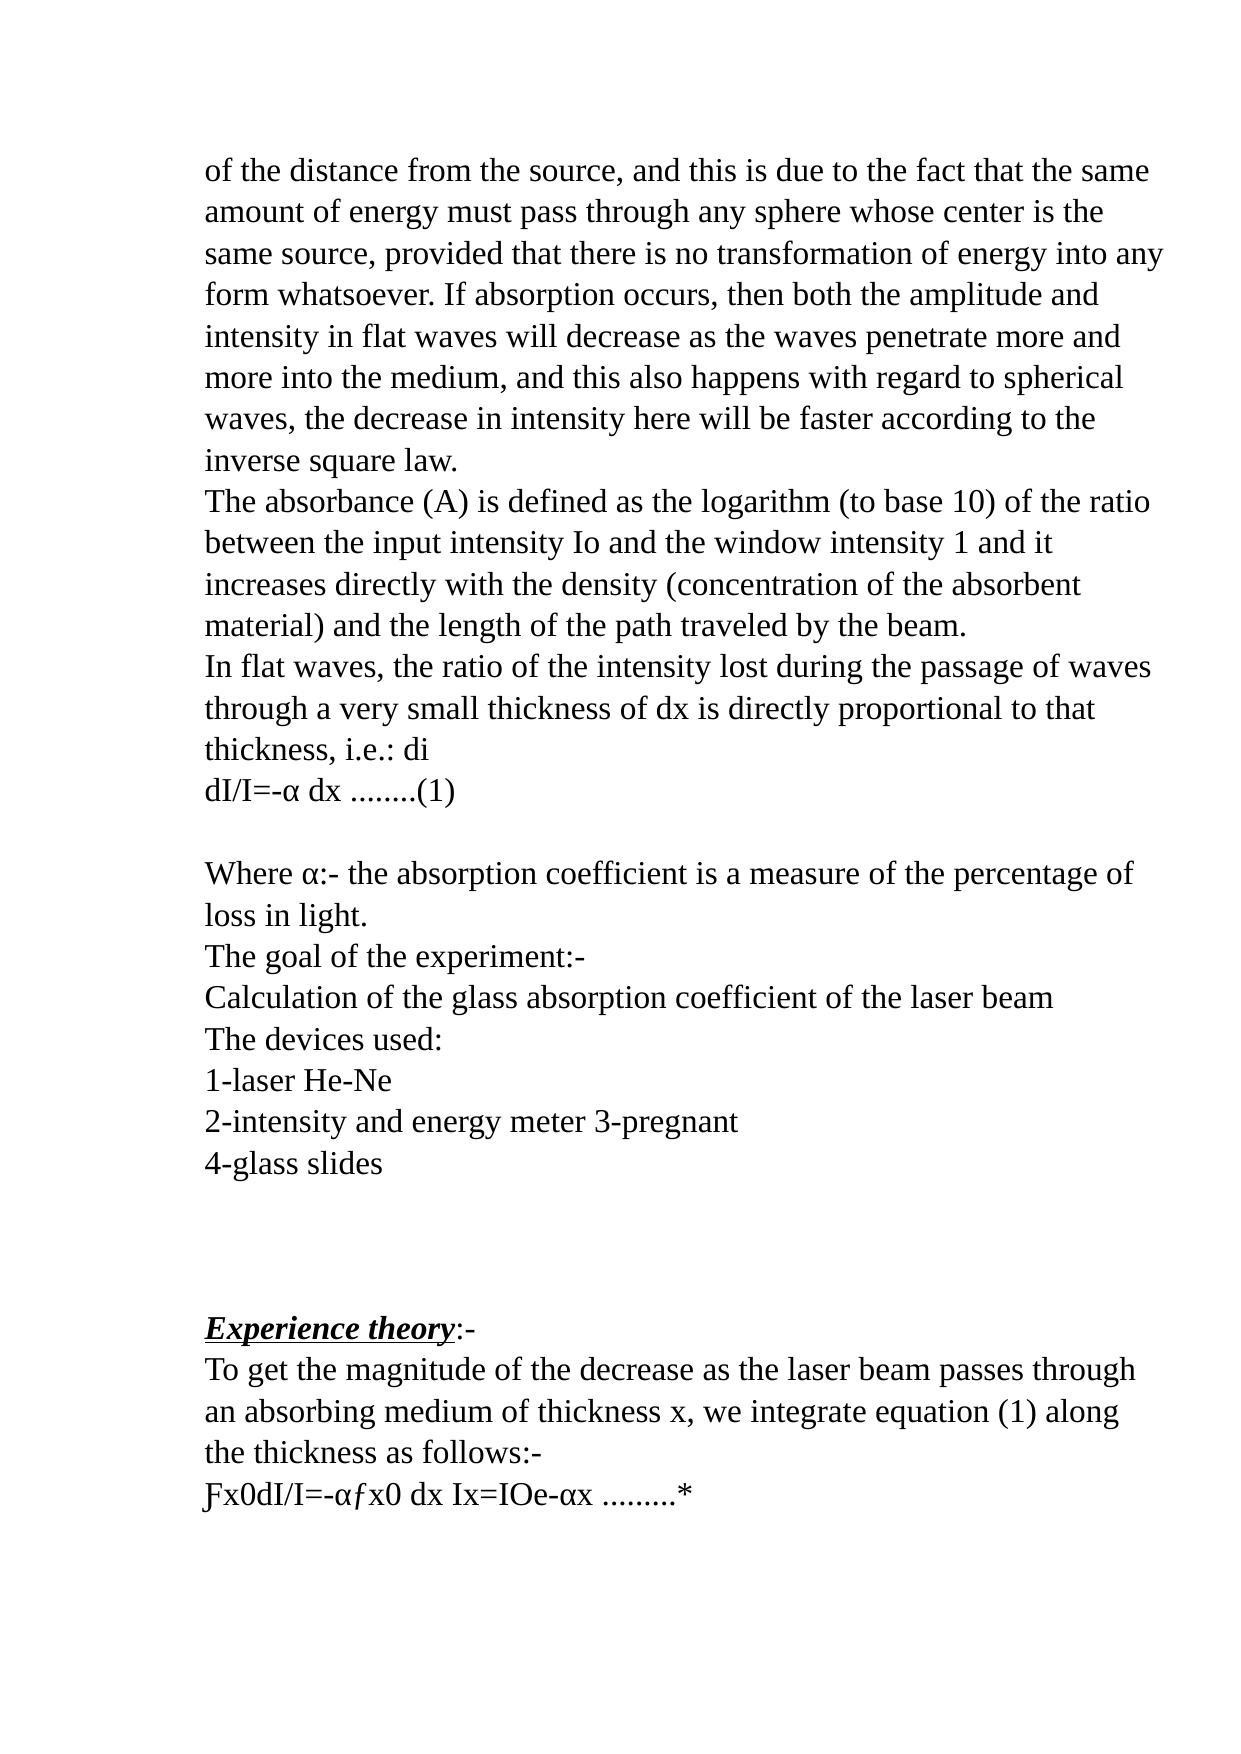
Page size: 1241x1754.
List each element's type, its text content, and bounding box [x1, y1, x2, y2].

text In flat waves, the ratio of the intensity lost during the passage of waves through a very small thickness of dx is directly proportional to that thickness, i.e.: di [204, 647, 1167, 768]
text of the distance from the source, and this is due to the fact that the same amount of energy must pass through any sphere whose center is the same source, provided that there is no transformation of energy into any form whatsoever. If absorption occurs, then both the amplitude and intensity in flat waves will decrease as the waves penetrate more and more into the medium, and this also happens with regard to spherical waves, the decrease in intensity here will be faster according to the inverse square law. [204, 150, 1167, 478]
text Experience theory:- [204, 1308, 1167, 1347]
text dI/I=-α dx ........(1) [204, 771, 1167, 809]
text 1-laser He-Ne [204, 1060, 1167, 1098]
text The absorbance (A) is defined as the logarithm (to base 10) of the ratio between the input intensity Io and the window intensity 1 and it increases directly with the density (concentration of the absorbent material) and the length of the path traveled by the beam. [204, 481, 1167, 644]
text The goal of the experiment:- [204, 936, 1167, 974]
text To get the magnitude of the decrease as the laser beam passes through an absorbing medium of thickness x, we integrate equation (1) along the thickness as follows:- [204, 1350, 1167, 1471]
text 2-intensity and energy meter 3-pregnant [204, 1102, 1167, 1140]
text 4-glass slides [204, 1143, 1167, 1181]
text Where α:- the absorption coefficient is a measure of the percentage of loss in light. [204, 853, 1167, 933]
text The devices used: [204, 1019, 1167, 1057]
text Ƒx0dI/I=-αƒx0 dx Ix=IOe-αx .........* [204, 1474, 1167, 1512]
text Calculation of the glass absorption coefficient of the laser beam [204, 977, 1167, 1016]
